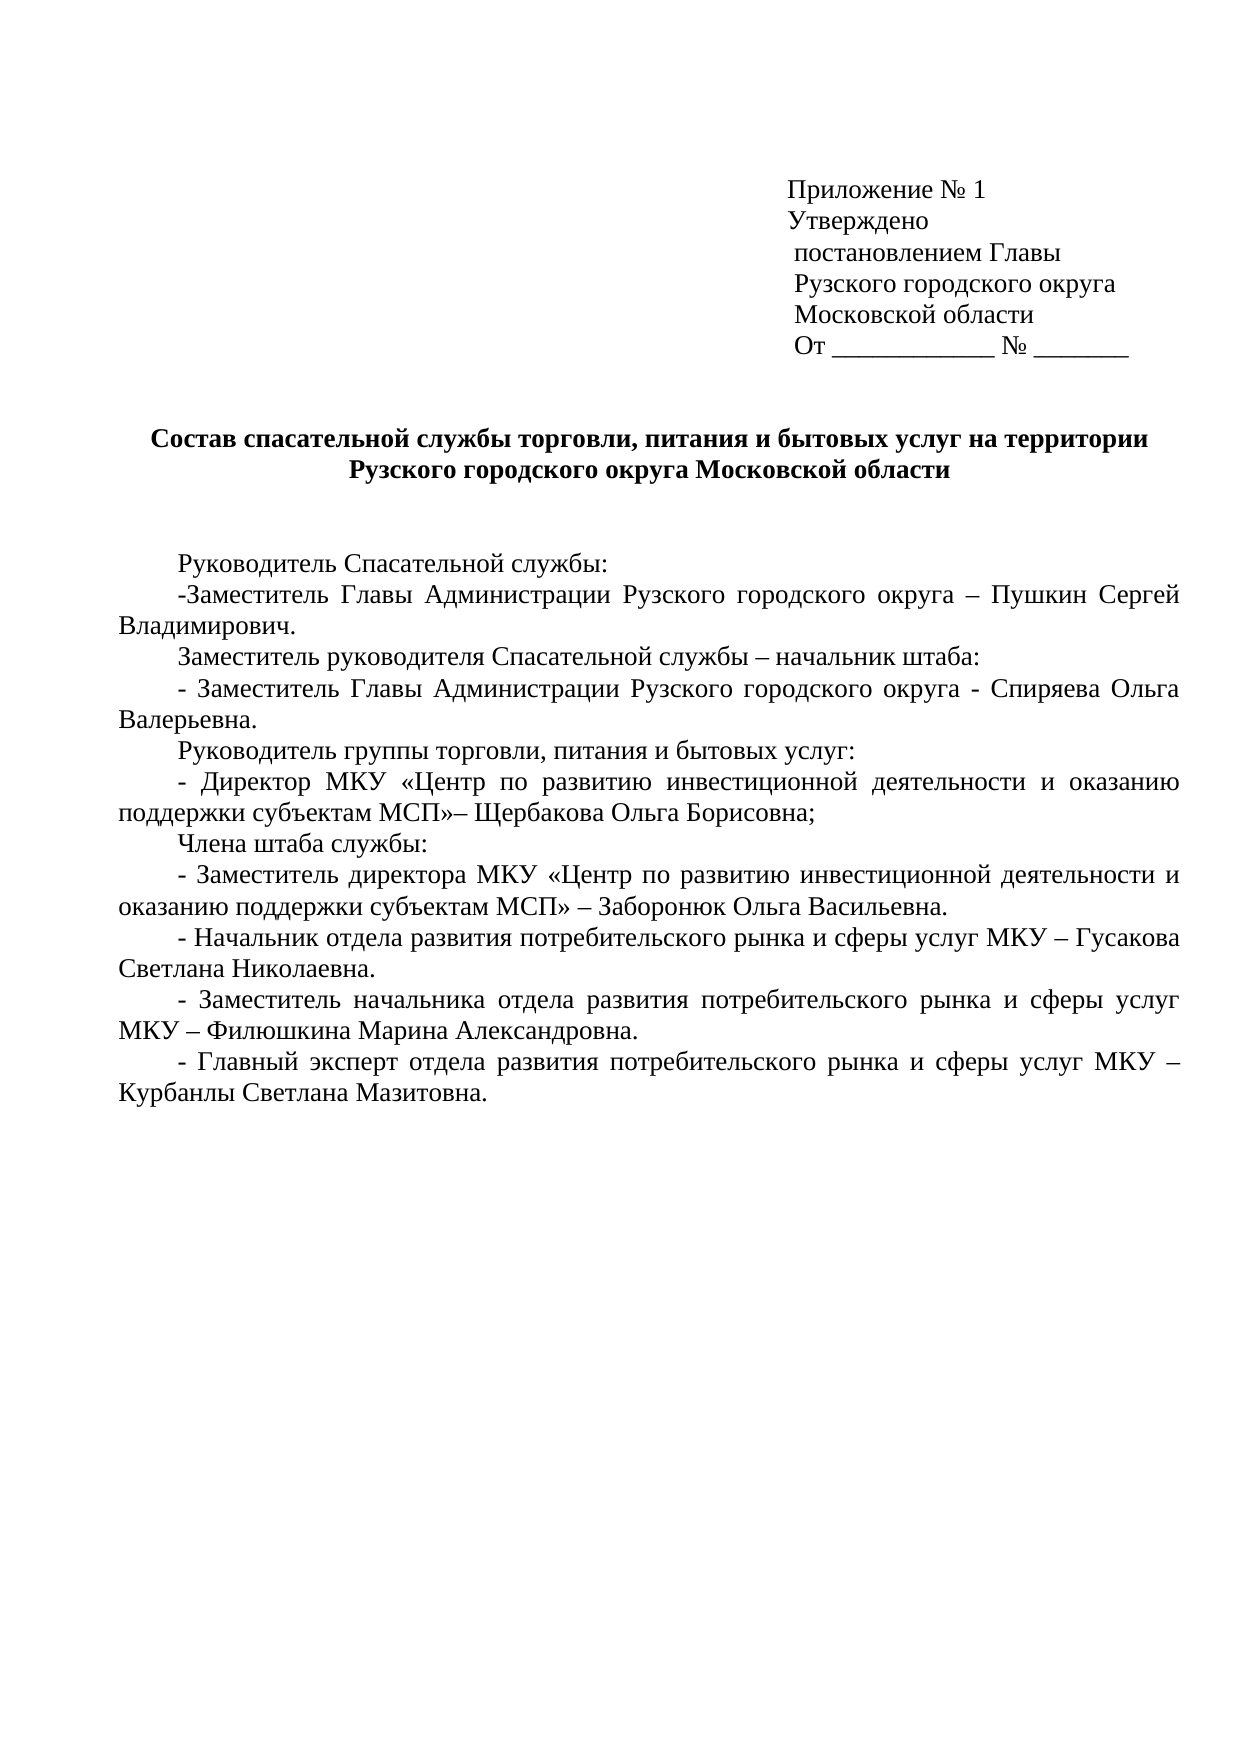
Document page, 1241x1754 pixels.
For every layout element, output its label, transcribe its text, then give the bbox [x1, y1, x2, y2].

text - Директор МКУ «Центр по развитию инвестиционной деятельности и оказанию поддержки субъектам МСП»– Щербакова Ольга Борисовна; [118, 765, 1181, 827]
text Руководитель группы торговли, питания и бытовых услуг: [118, 734, 1181, 765]
text - Начальник отдела развития потребительского рынка и сферы услуг МКУ – Гусакова Светлана Николаевна. [118, 921, 1181, 983]
text От ____________ № _______ [118, 329, 1181, 360]
text Члена штаба службы: [118, 827, 1181, 858]
text - Заместитель Главы Администрации Рузского городского округа - Спиряева Ольга Валерьевна. [118, 672, 1181, 734]
text - Заместитель начальника отдела развития потребительского рынка и сферы услуг МКУ – Филюшкина Марина Александровна. [118, 983, 1181, 1045]
text Московской области [118, 298, 1181, 329]
text Заместитель руководителя Спасательной службы – начальник штаба: [118, 641, 1181, 672]
text -Заместитель Главы Администрации Рузского городского округа – Пушкин Сергей Владимирович. [118, 578, 1181, 641]
text постановлением Главы [118, 236, 1181, 267]
text - Заместитель директора МКУ «Центр по развитию инвестиционной деятельности и оказанию поддержки субъектам МСП» – Заборонюк Ольга Васильевна. [118, 858, 1181, 921]
text - Главный эксперт отдела развития потребительского рынка и сферы услуг МКУ – Курбанлы Светлана Мазитовна. [118, 1045, 1181, 1108]
text Приложение № 1 [118, 173, 1181, 204]
text Утверждено [118, 204, 1181, 236]
text Рузского городского округа [118, 267, 1181, 298]
text Руководитель Спасательной службы: [118, 547, 1181, 578]
text Состав спасательной службы торговли, питания и бытовых услуг на территории Рузского городского округа Московской области [118, 422, 1181, 485]
